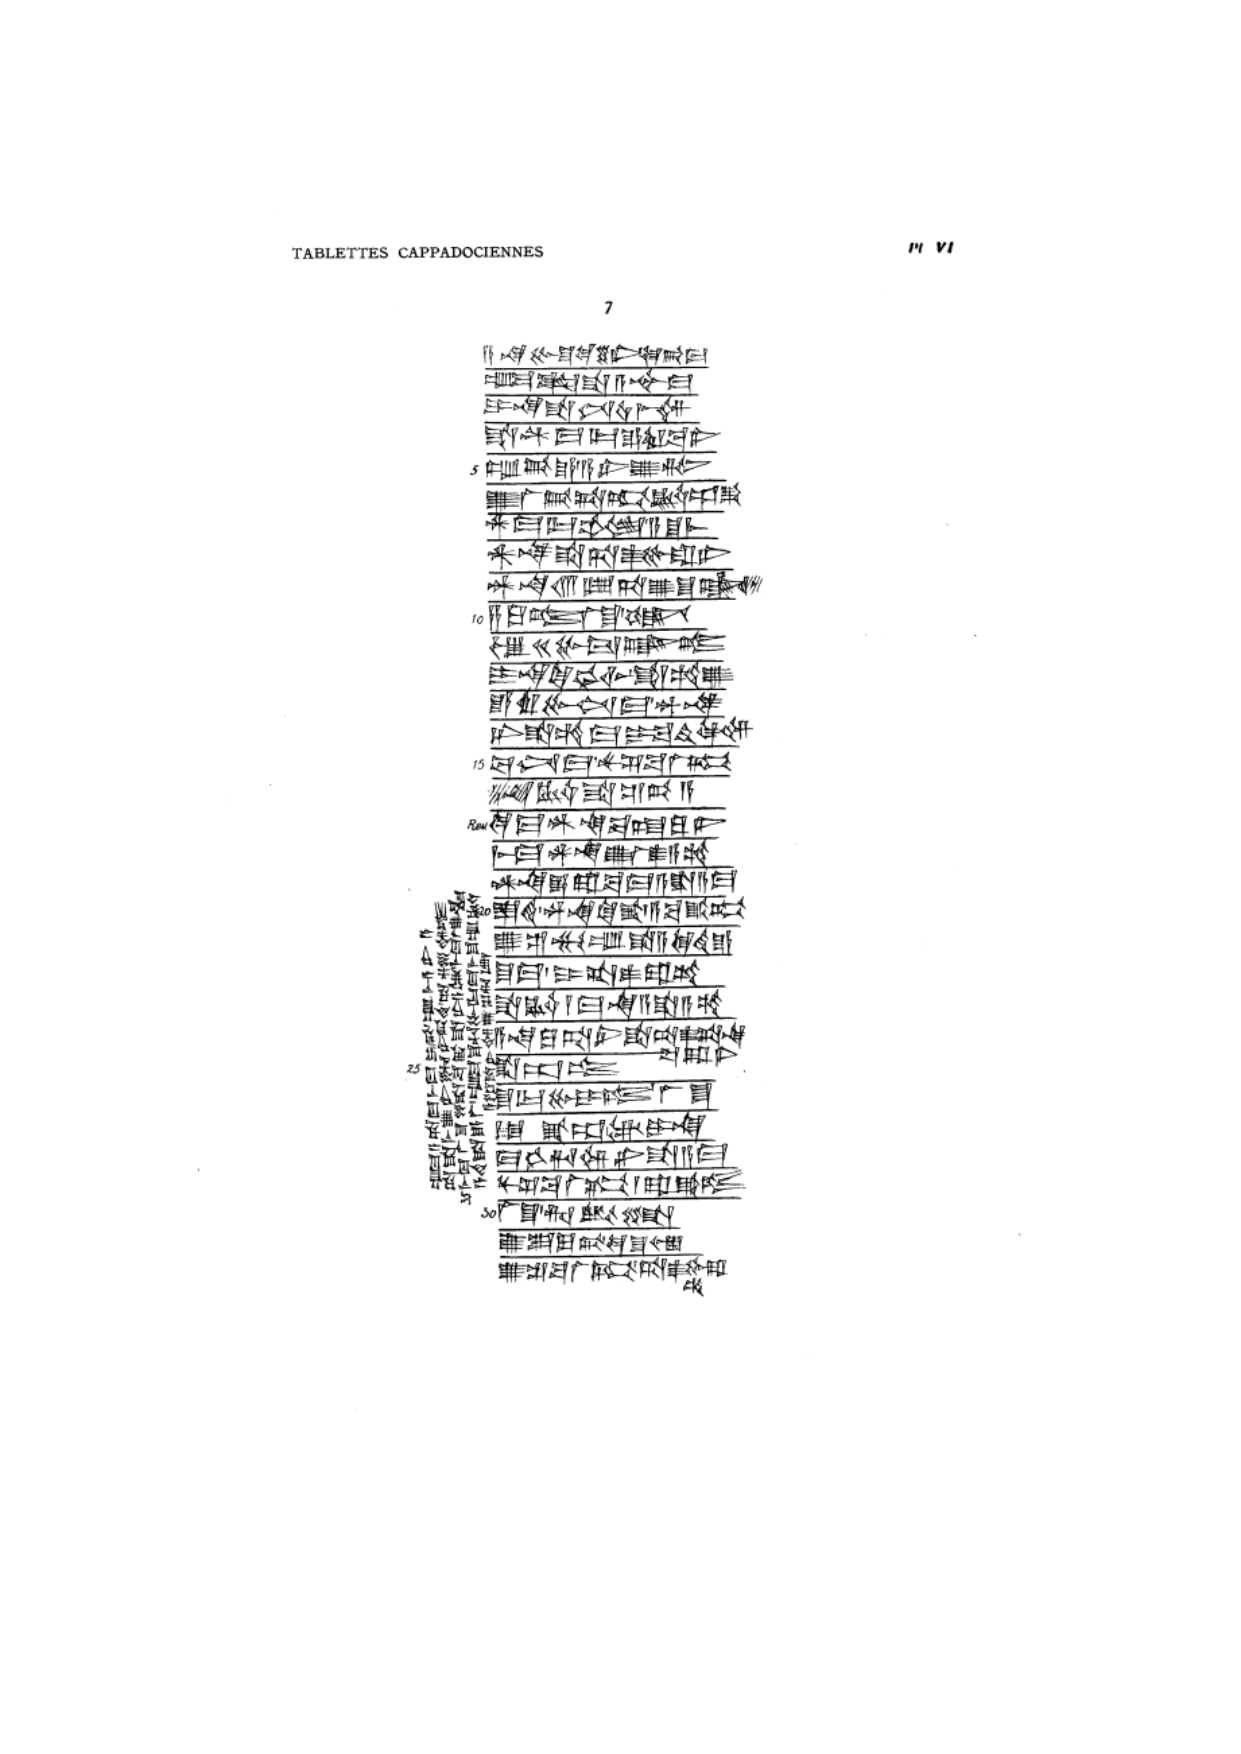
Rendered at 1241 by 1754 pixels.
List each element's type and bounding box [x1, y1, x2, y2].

picture [178, 147, 1062, 1446]
